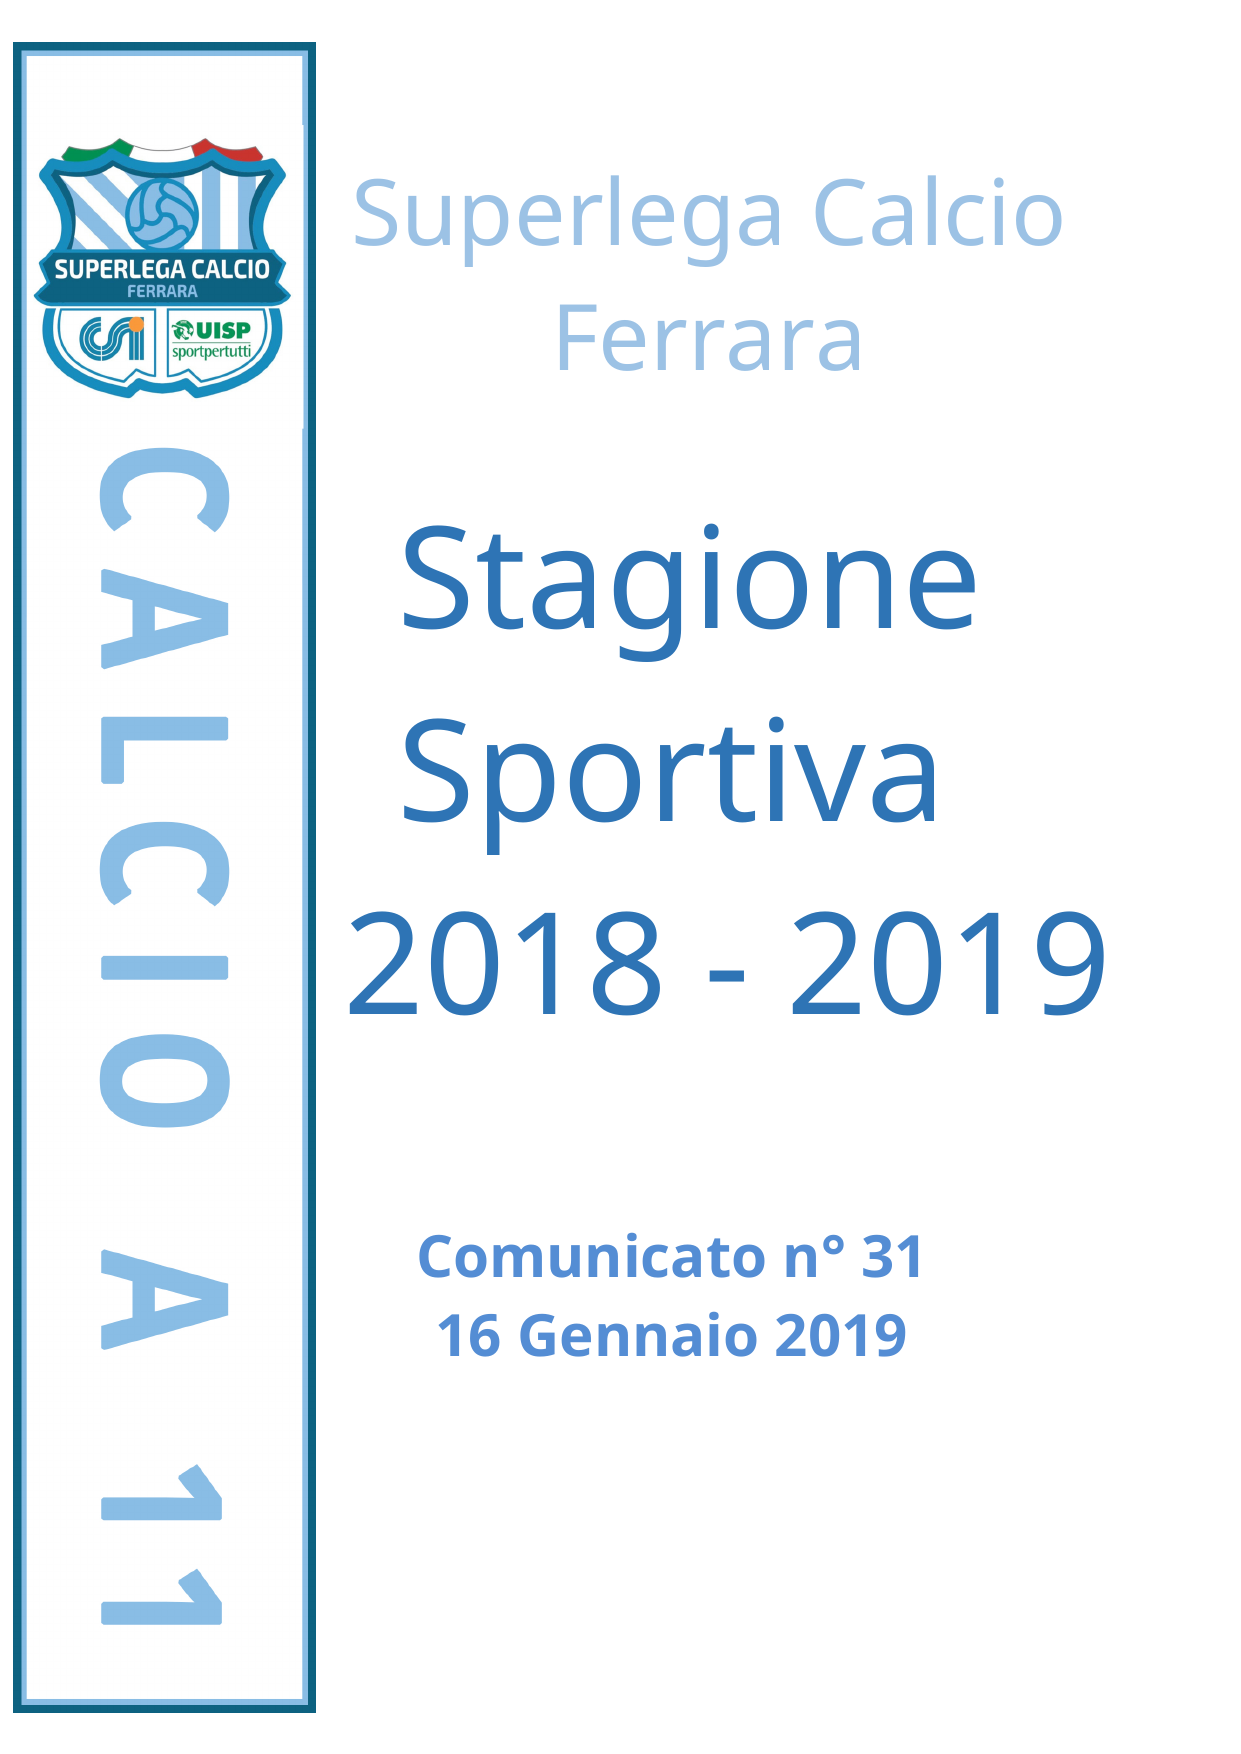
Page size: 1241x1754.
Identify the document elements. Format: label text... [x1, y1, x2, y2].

text Comunicato n° 31 [316, 1214, 1152, 1294]
text Ferrara [316, 272, 1152, 397]
subtitle 2018 - 2019 [316, 863, 1152, 1056]
picture [13, 42, 316, 1713]
text 16 Gennaio 2019 [316, 1294, 1152, 1373]
text Superlega Calcio [316, 148, 1152, 272]
subtitle Stagione Sportiva [316, 477, 1152, 863]
